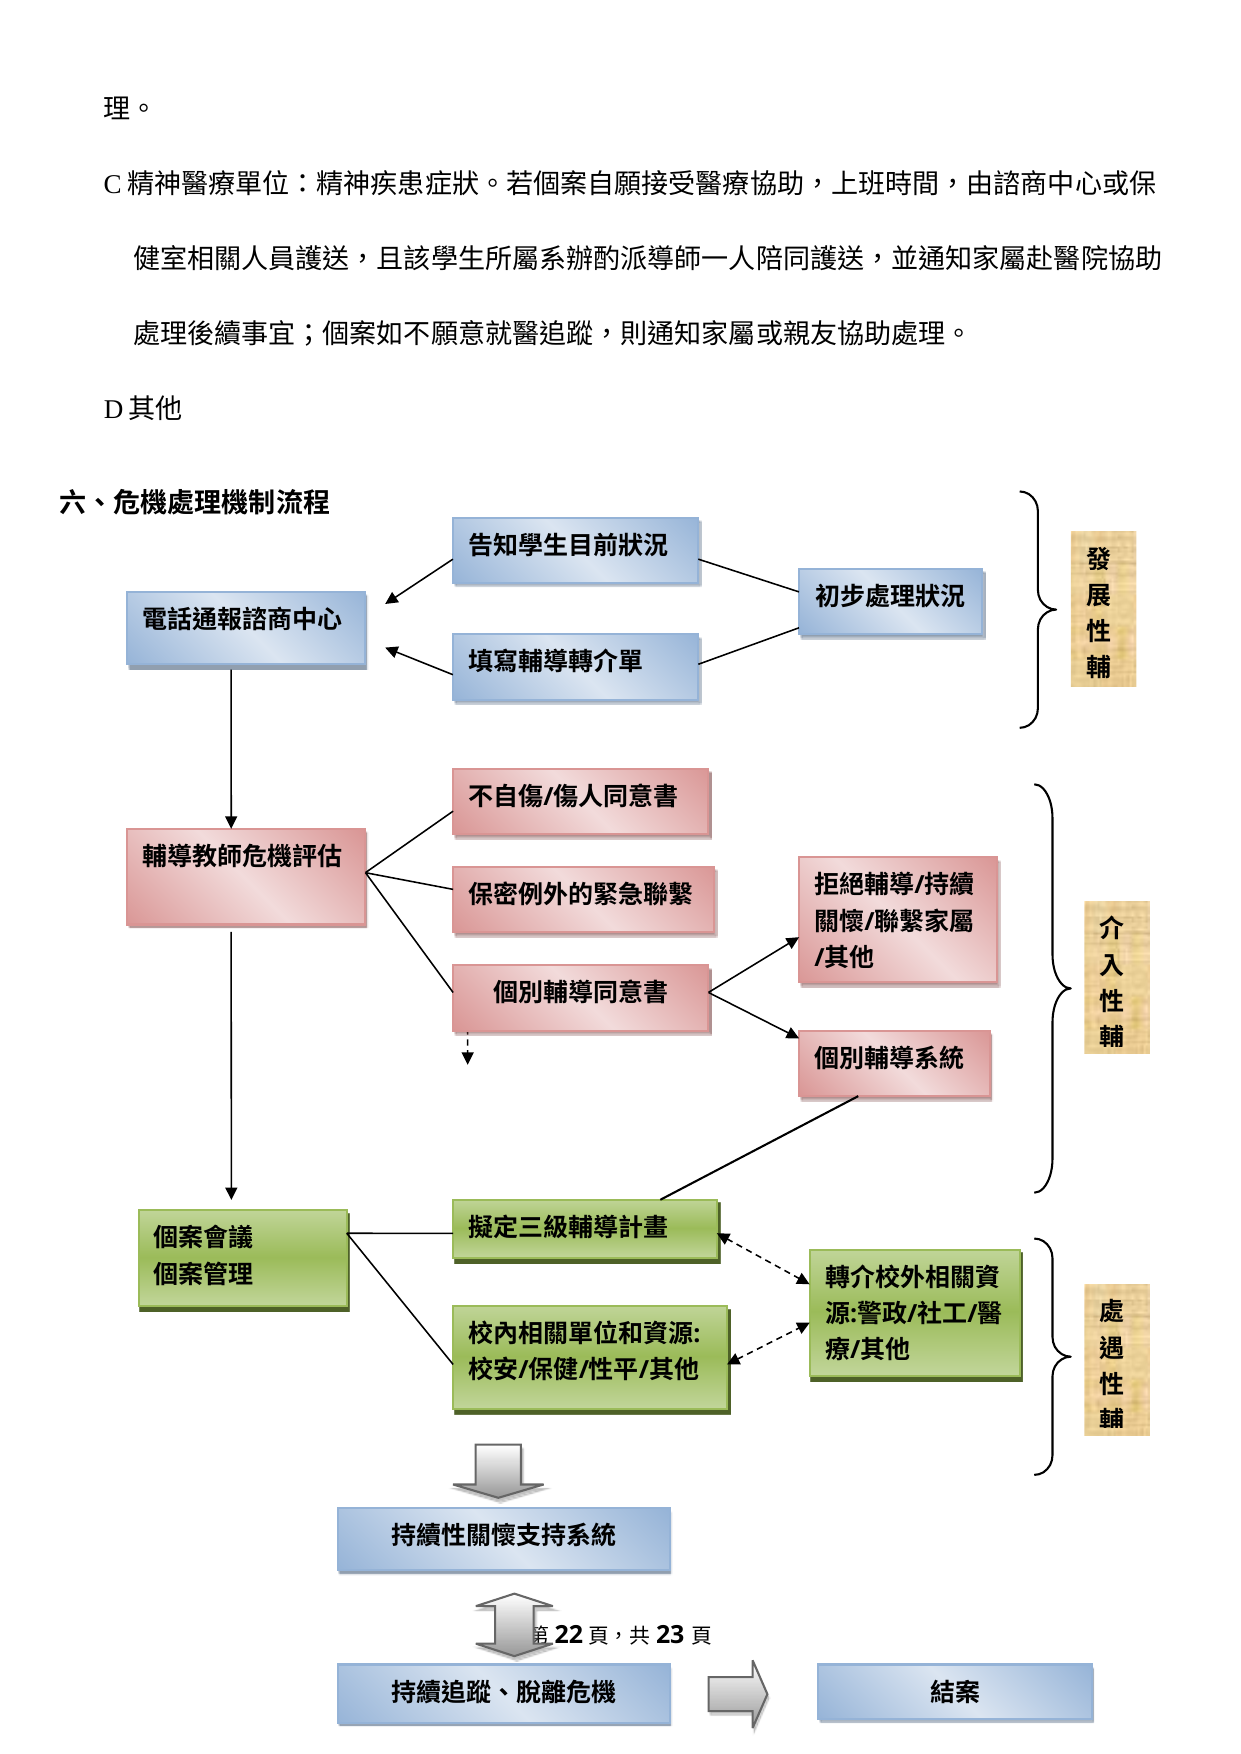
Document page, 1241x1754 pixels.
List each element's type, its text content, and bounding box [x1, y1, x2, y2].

picture [1084, 1284, 1150, 1436]
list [103, 69, 1181, 144]
picture [1070, 531, 1137, 687]
text 六、危機處理機制流程 [59, 463, 1181, 538]
list C精神醫療單位：精神疾患症狀。若個案自願接受醫療協助，上班時間，由諮商中心或保健室相關人員護送，且該學生所屬系辦酌派導師一人陪同護送，並通知家屬赴醫院協助處理後續事宜；個案如不願意就醫追蹤，則通知家屬或親友協助處理。 [103, 144, 1181, 369]
picture [1084, 901, 1150, 1054]
list D其他 [103, 369, 1181, 444]
